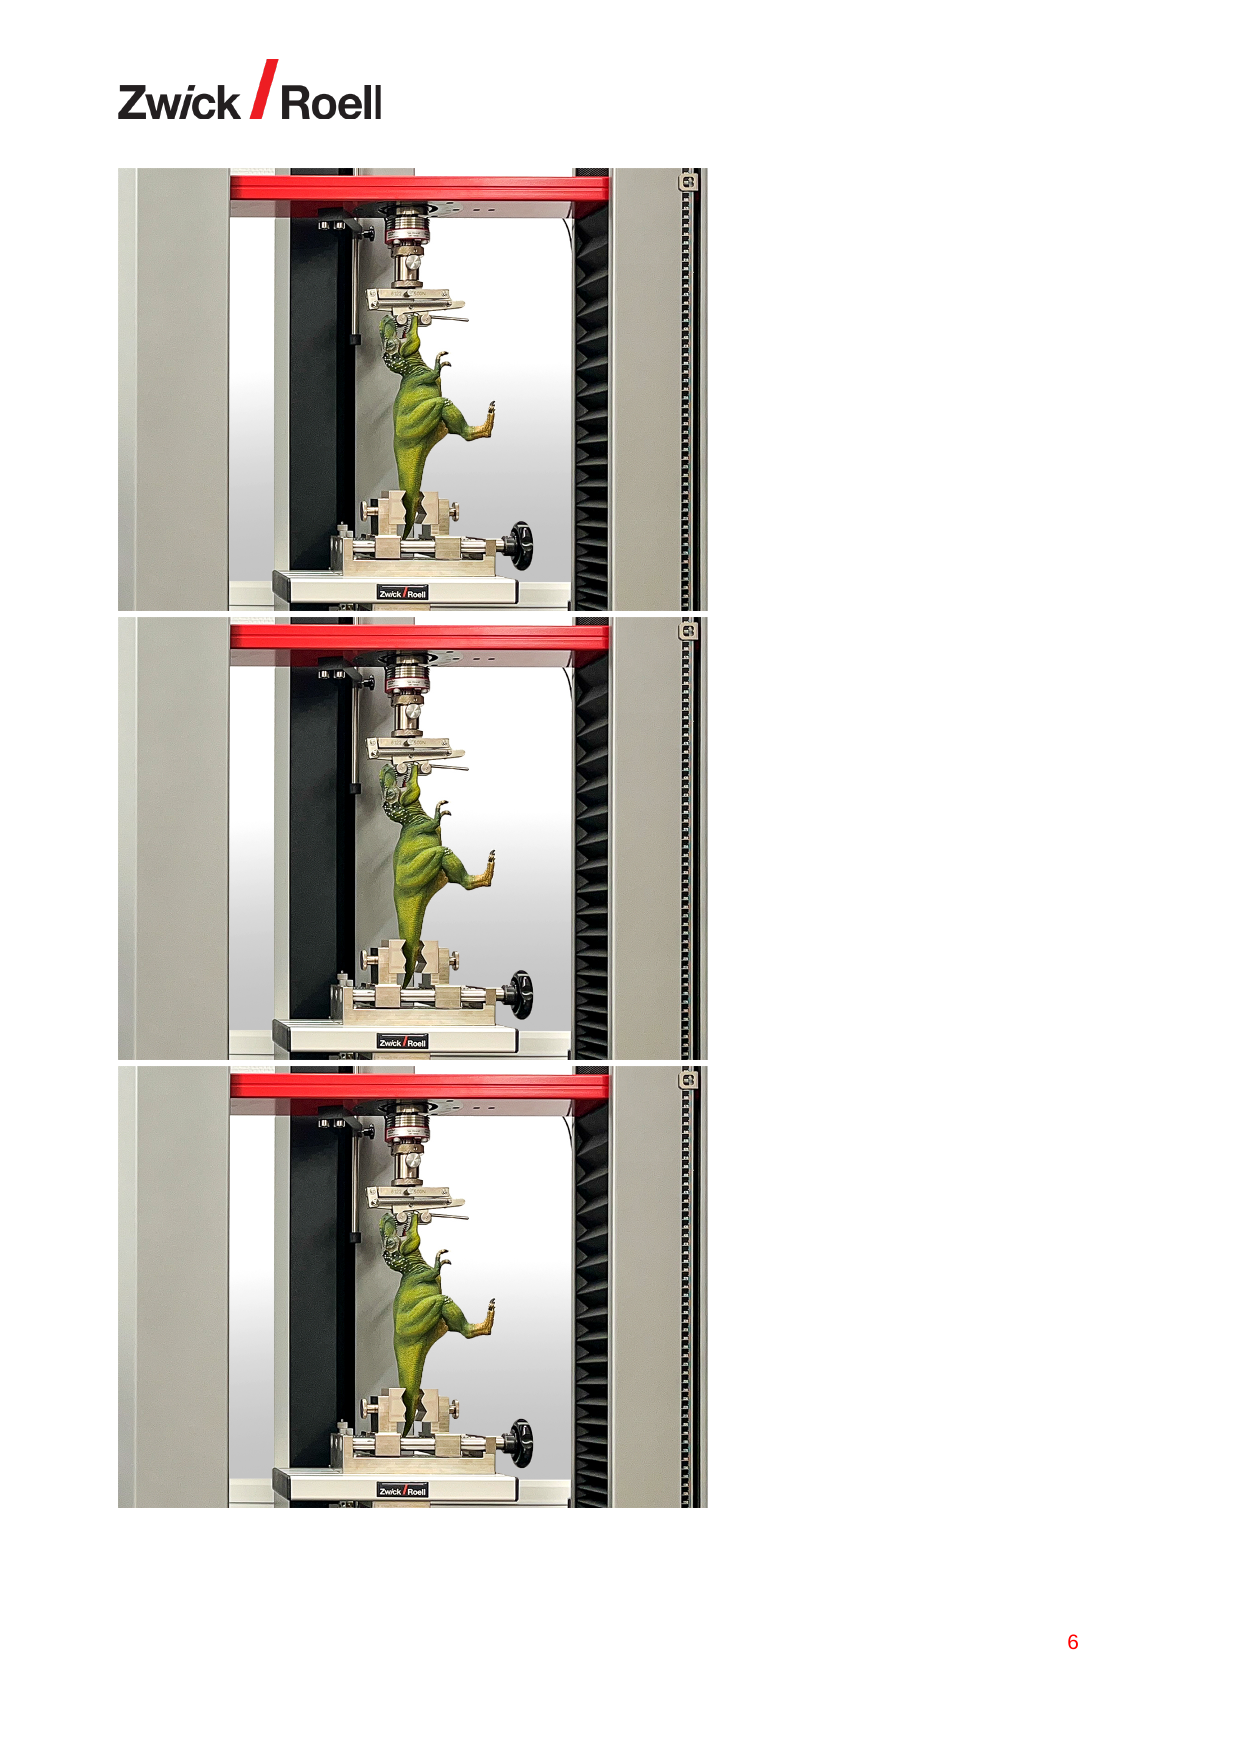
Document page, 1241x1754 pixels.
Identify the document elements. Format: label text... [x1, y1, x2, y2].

picture [118, 617, 708, 1060]
picture [118, 1066, 708, 1508]
picture [118, 168, 708, 611]
